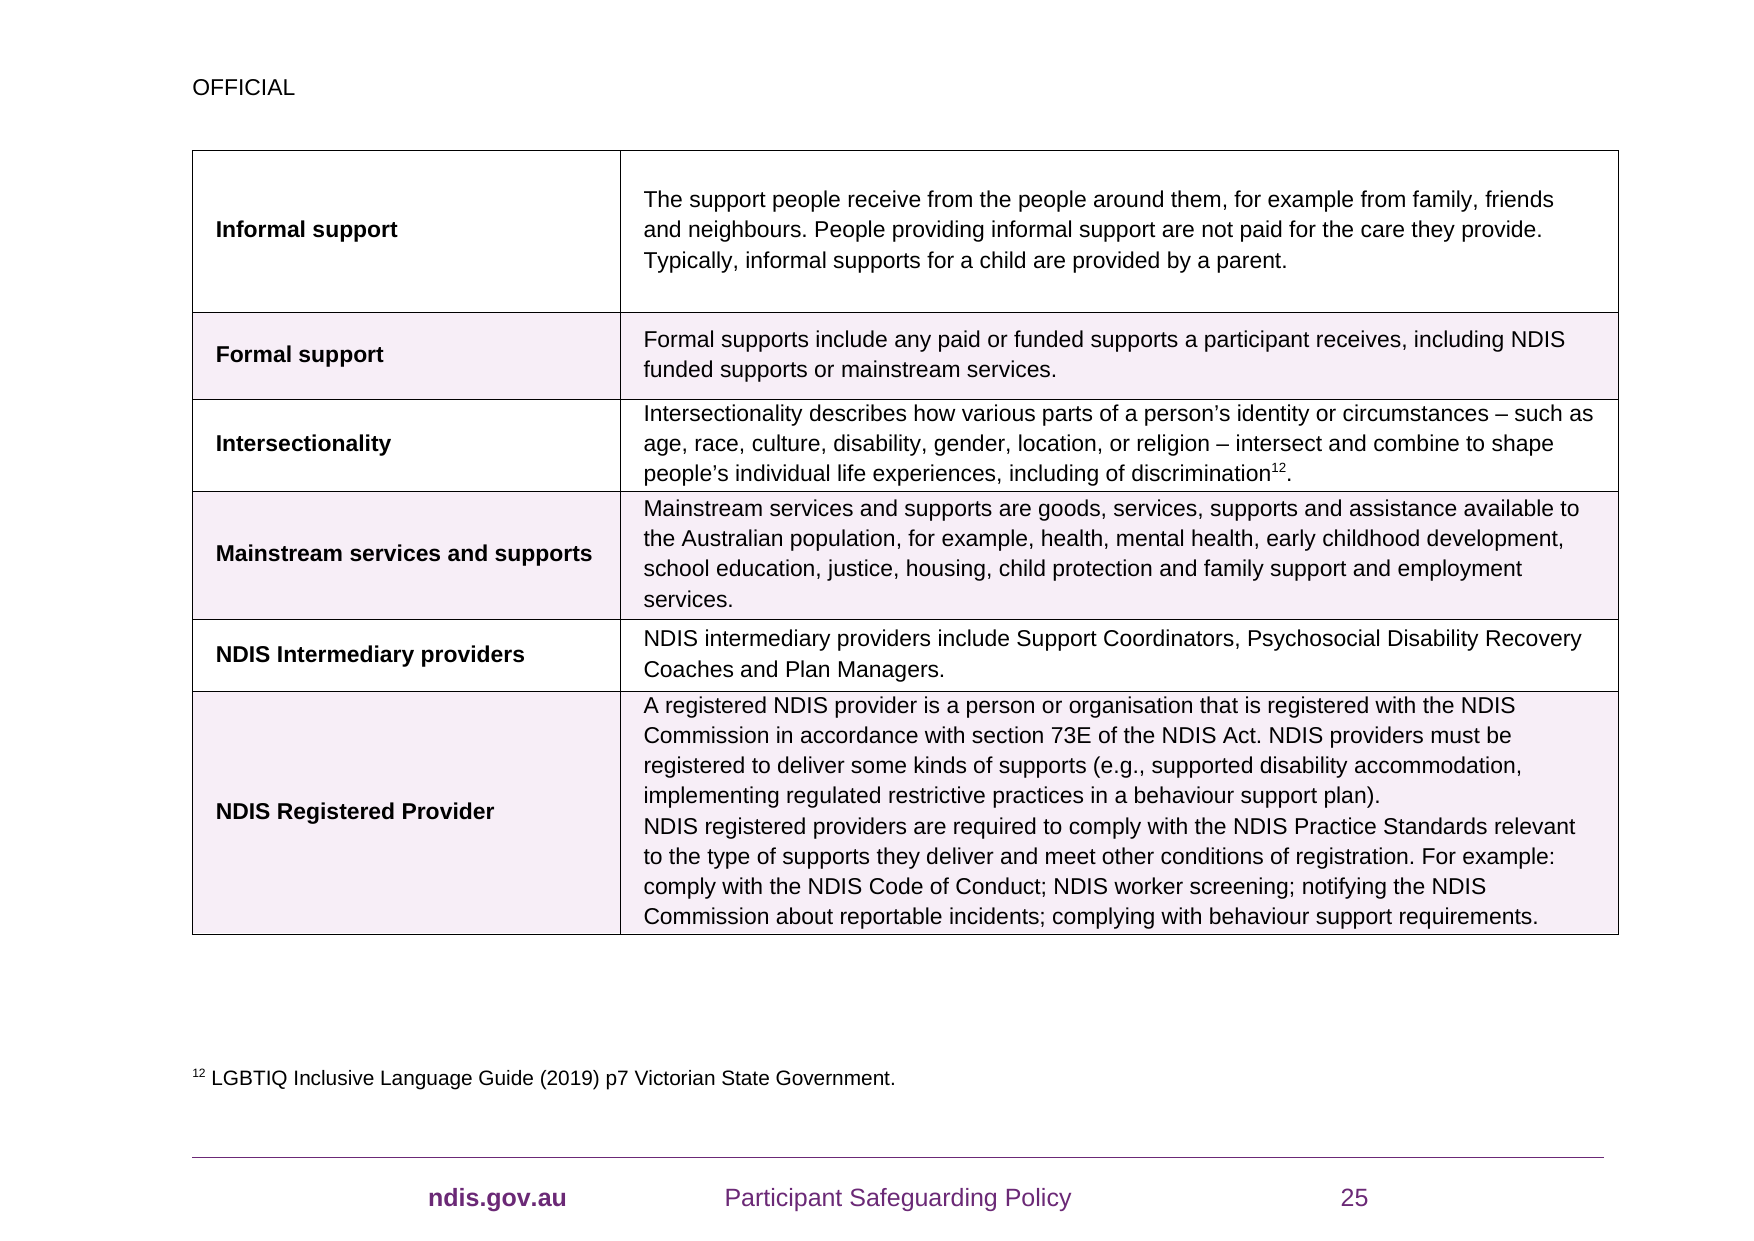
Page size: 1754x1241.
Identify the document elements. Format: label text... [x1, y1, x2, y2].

table_cell Mainstream services and supports [193, 492, 620, 619]
table_cell NDIS intermediary providers include Support Coordinators, Psychosocial Disability Recovery Coaches and Plan Managers. [621, 620, 1618, 691]
table_cell Intersectionality describes how various parts of a person’s identity or circumstances – such as age, race, culture, disability, gender, location, or religion – intersect and combine to shape people’s individual life experiences, including of discrimination. [621, 400, 1618, 491]
table_cell Informal support [193, 151, 620, 312]
table_cell A registered NDIS provider is a person or organisation that is registered with the NDIS Commission in accordance with section 73E of the NDIS Act. NDIS providers must be registered to deliver some kinds of supports (e.g., supported disability accommodation, implementing regulated restrictive practices in a behaviour support plan). NDIS registered providers are required to comply with the NDIS Practice Standards relevant to the type of supports they deliver and meet other conditions of registration. For example: comply with the NDIS Code of Conduct; NDIS worker screening; notifying the NDIS Commission about reportable incidents; complying with behaviour support requirements. [621, 692, 1618, 933]
table_cell Formal support [193, 313, 620, 399]
table_cell Formal supports include any paid or funded supports a participant receives, including NDIS funded supports or mainstream services. [621, 313, 1618, 399]
table_cell NDIS Registered Provider [193, 692, 620, 933]
table_cell Mainstream services and supports are goods, services, supports and assistance available to the Australian population, for example, health, mental health, early childhood development, school education, justice, housing, child protection and family support and employment services. [621, 492, 1618, 619]
table_cell The support people receive from the people around them, for example from family, friends and neighbours. People providing informal support are not paid for the care they provide. Typically, informal supports for a child are provided by a parent. [621, 151, 1618, 312]
table_cell Intersectionality [193, 400, 620, 491]
table_cell NDIS Intermediary providers [193, 620, 620, 691]
